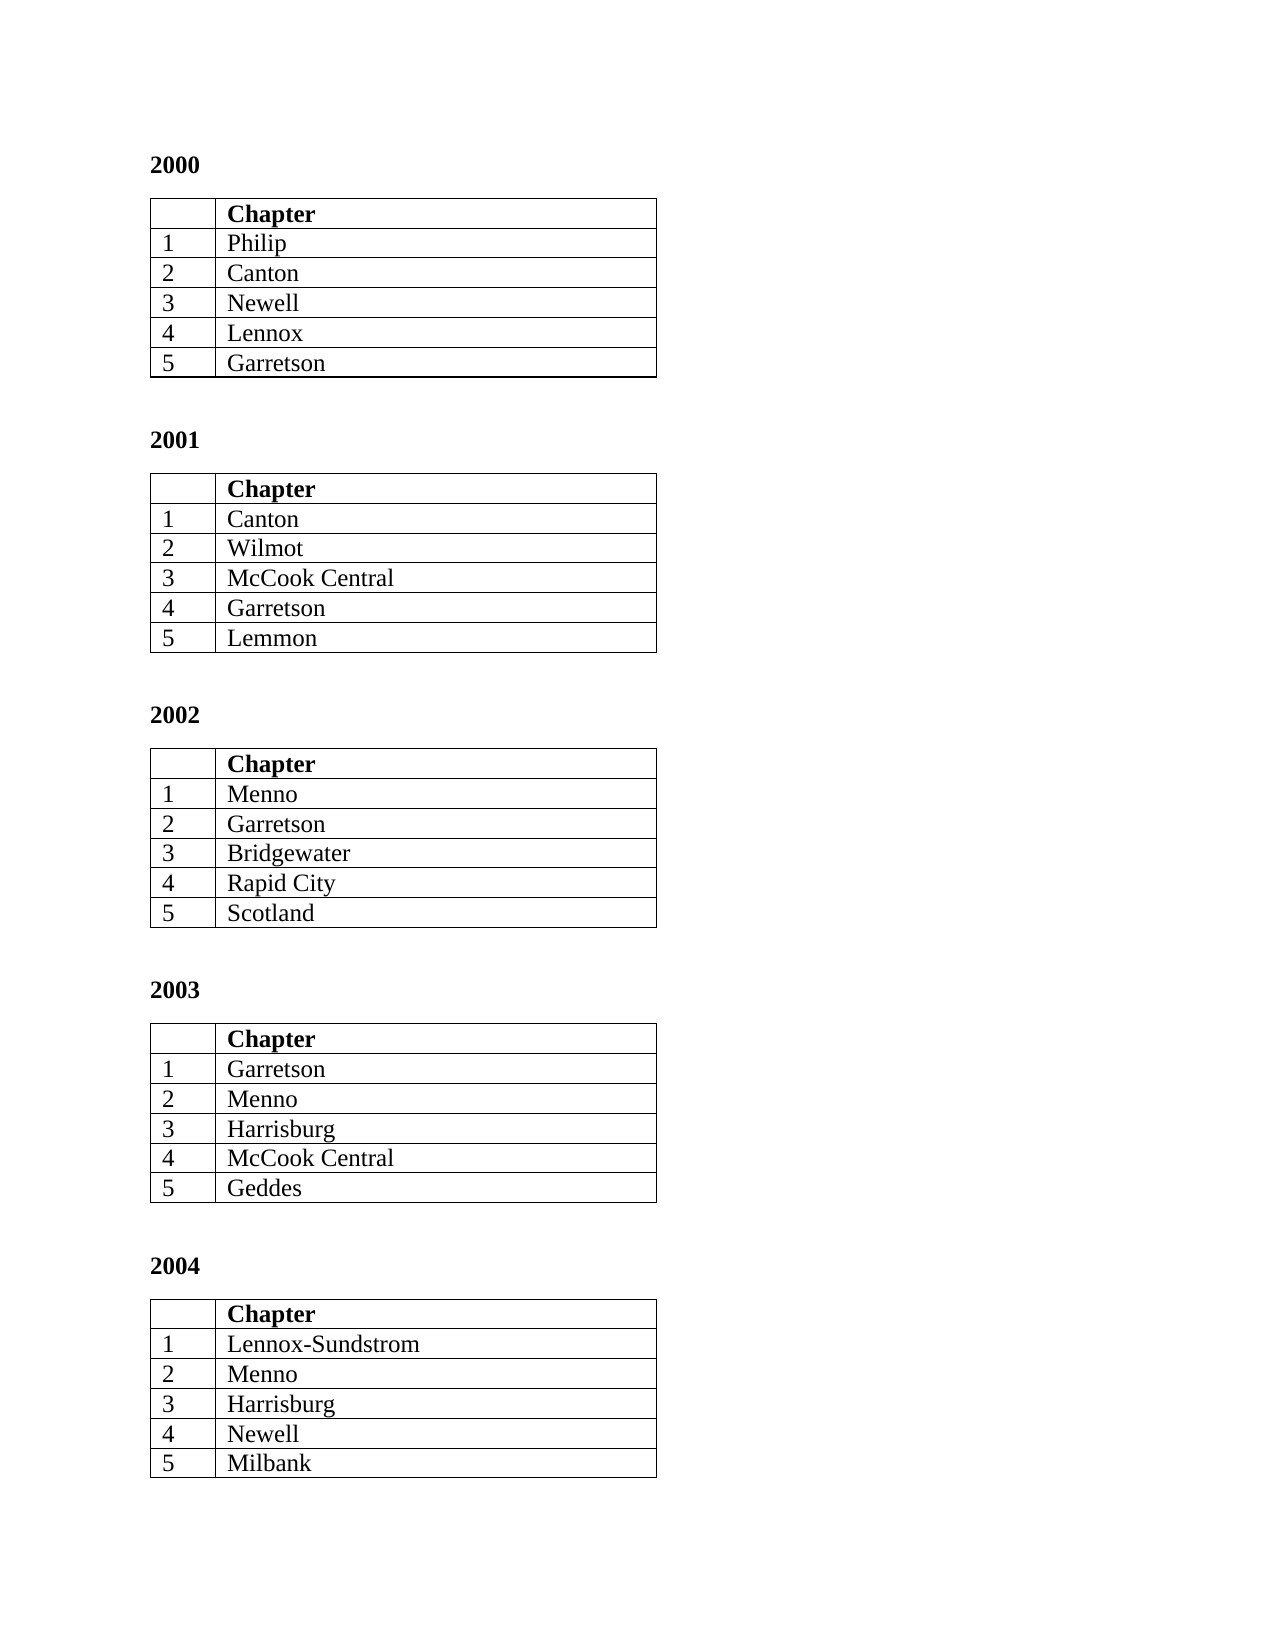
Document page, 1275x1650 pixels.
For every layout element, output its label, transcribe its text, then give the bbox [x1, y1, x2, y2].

table_cell 1 [151, 1329, 215, 1358]
text 2002 [150, 700, 1125, 729]
table_cell 4 [151, 318, 215, 347]
text 2001 [150, 425, 1125, 454]
table_cell 4 [151, 1144, 215, 1172]
table_cell 3 [151, 1114, 215, 1142]
table_cell 3 [151, 1389, 215, 1418]
text 2003 [150, 976, 1125, 1004]
table_cell 2 [151, 258, 215, 287]
table_cell Menno [216, 1359, 656, 1388]
table_cell Canton [216, 258, 656, 287]
table_cell 2 [151, 1084, 215, 1113]
table_cell Philip [216, 229, 656, 257]
table_cell Geddes [216, 1173, 656, 1202]
text 2004 [150, 1251, 1125, 1279]
table_header Chapter [216, 749, 656, 778]
table_cell Lennox-Sundstrom [216, 1329, 656, 1358]
table_cell 1 [151, 1054, 215, 1083]
table_cell Menno [216, 779, 656, 808]
table_cell 5 [151, 623, 215, 652]
table_header [151, 1024, 215, 1053]
table_cell Milbank [216, 1449, 656, 1477]
table_cell 2 [151, 809, 215, 837]
table_header Chapter [216, 199, 656, 227]
table_cell Scotland [216, 898, 656, 927]
table_cell McCook Central [216, 563, 656, 592]
table_cell 4 [151, 1419, 215, 1447]
text 2000 [150, 150, 1125, 179]
table_cell 1 [151, 779, 215, 808]
table_cell 1 [151, 229, 215, 257]
table_cell Harrisburg [216, 1114, 656, 1142]
table_cell Garretson [216, 809, 656, 837]
table_cell 4 [151, 868, 215, 897]
table_cell 4 [151, 593, 215, 622]
table_cell Lennox [216, 318, 656, 347]
table_cell 5 [151, 348, 215, 376]
table_cell 5 [151, 898, 215, 927]
table_header [151, 1300, 215, 1328]
table_cell McCook Central [216, 1144, 656, 1172]
table_cell Garretson [216, 1054, 656, 1083]
table_cell Garretson [216, 593, 656, 622]
table_cell 2 [151, 534, 215, 562]
table_header [151, 749, 215, 778]
table_header Chapter [216, 474, 656, 503]
table_cell 5 [151, 1449, 215, 1477]
table_cell Menno [216, 1084, 656, 1113]
table_cell 3 [151, 563, 215, 592]
table_cell Harrisburg [216, 1389, 656, 1418]
table_cell Bridgewater [216, 839, 656, 867]
table_header [151, 474, 215, 503]
table_cell 5 [151, 1173, 215, 1202]
table_cell 3 [151, 288, 215, 317]
table_cell Wilmot [216, 534, 656, 562]
table_header Chapter [216, 1024, 656, 1053]
table_cell 3 [151, 839, 215, 867]
table_header Chapter [216, 1300, 656, 1328]
table_cell Rapid City [216, 868, 656, 897]
table_cell Canton [216, 504, 656, 532]
table_cell Newell [216, 288, 656, 317]
table_cell 2 [151, 1359, 215, 1388]
table_cell Newell [216, 1419, 656, 1447]
table_cell Lemmon [216, 623, 656, 652]
table_cell Garretson [216, 348, 656, 376]
table_cell 1 [151, 504, 215, 532]
table_header [151, 199, 215, 227]
